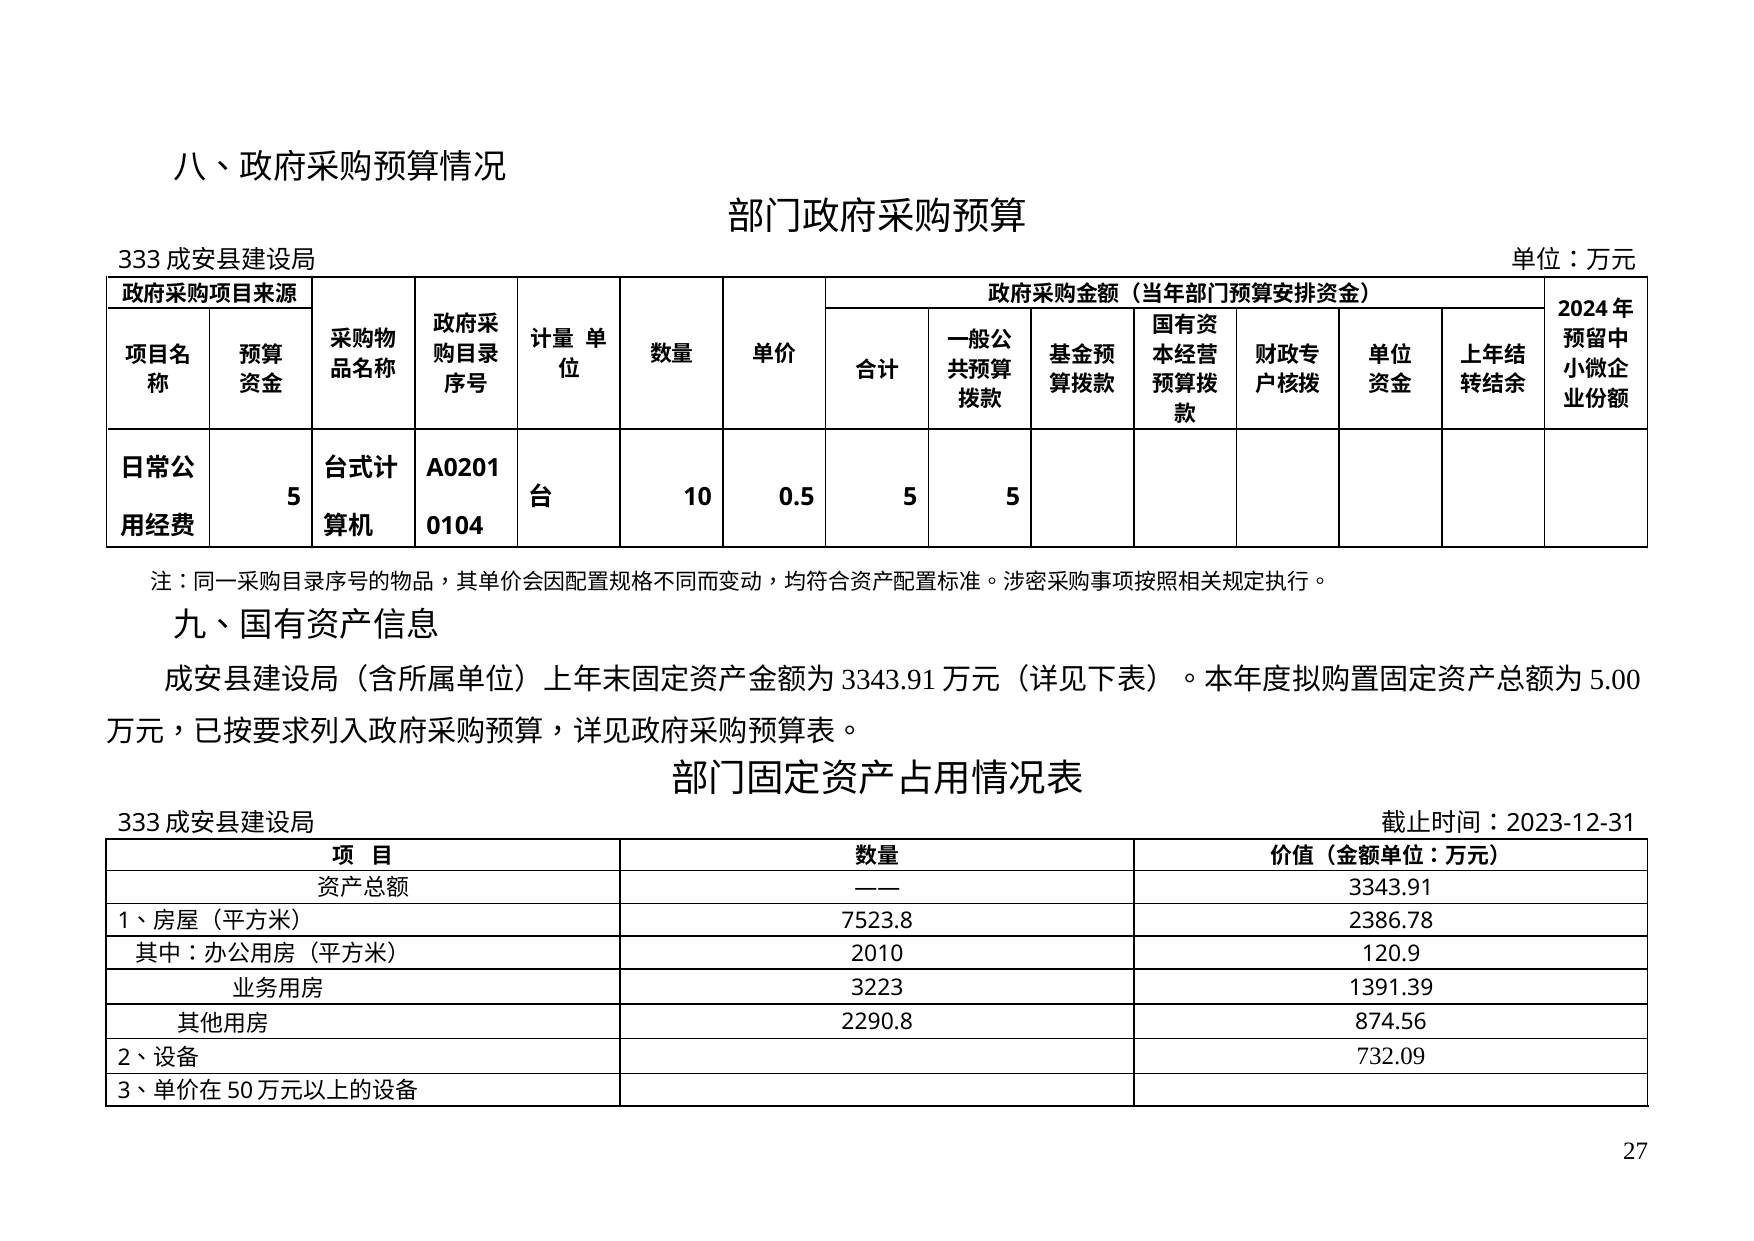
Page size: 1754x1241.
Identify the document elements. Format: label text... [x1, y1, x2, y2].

table_cell 3343.91 [1135, 871, 1647, 902]
table_cell 上年结转结余 [1443, 309, 1544, 428]
table_cell 数量 [621, 278, 722, 428]
table_cell 10 [621, 430, 722, 546]
table_cell 3223 [621, 970, 1133, 1003]
table_cell 单位 资金 [1340, 309, 1441, 428]
table_cell 2290.8 [621, 1005, 1133, 1038]
table_cell 台式计算机 [313, 430, 414, 546]
table_cell 业务用房 [107, 970, 619, 1003]
table_cell 数量 [621, 840, 1133, 869]
text 成安县建设局（含所属单位）上年末固定资产金额为3343.91万元（详见下表）。本年度拟购置固定资产总额为5.00万元，已按要求列入政府采购预算，详见政府采购预算表。 [106, 647, 1648, 752]
table_cell 政府采购金额（当年部门预算安排资金） [826, 278, 1544, 307]
table_cell 项目名称 [107, 308, 209, 428]
table_cell 120.9 [1135, 937, 1647, 968]
table_cell 874.56 [1135, 1005, 1647, 1038]
table_cell 日常公用经费 [107, 429, 209, 546]
table_cell 政府采购目录序号 [416, 278, 517, 428]
text 部门政府采购预算 [106, 189, 1648, 240]
table_cell 7523.8 [621, 904, 1133, 935]
table_cell [1135, 1074, 1647, 1105]
table_cell 732.09 [1135, 1039, 1647, 1072]
table_cell [1443, 430, 1544, 546]
text 八、政府采购预算情况 [106, 143, 1648, 188]
table_header 单位：万元 [826, 242, 1647, 276]
table_cell 单价 [724, 278, 825, 428]
table_cell 5 [826, 430, 928, 546]
table_cell 采购物品名称 [313, 278, 414, 428]
table_cell 合计 [826, 309, 928, 428]
table_cell 其他用房 [107, 1005, 619, 1038]
table_cell 其中：办公用房（平方米） [107, 937, 619, 968]
table_cell 5 [929, 430, 1030, 546]
table_cell 资产总额 [107, 871, 619, 902]
table_cell [1545, 430, 1647, 546]
table_cell A02010104 [416, 430, 517, 546]
table_cell [621, 1039, 1133, 1072]
table_cell 2010 [621, 937, 1133, 968]
table_cell 台 [518, 430, 619, 546]
table_cell [1135, 430, 1236, 546]
table_cell 计量 单位 [518, 278, 619, 428]
table_cell 预算 资金 [210, 309, 311, 428]
table_cell 0.5 [724, 430, 825, 546]
table_cell 3、单价在50万元以上的设备 [107, 1074, 619, 1105]
table_cell 2386.78 [1135, 904, 1647, 935]
text 九、国有资产信息 [106, 601, 1648, 646]
table_cell [1032, 430, 1133, 546]
table_cell 一般公共预算拨款 [929, 309, 1030, 428]
text 部门固定资产占用情况表 [106, 752, 1648, 803]
table_cell 财政专户核拨 [1237, 309, 1338, 428]
table_cell 政府采购项目来源 [107, 277, 311, 307]
table_cell [621, 1074, 1133, 1105]
table_cell 价值（金额单位：万元） [1135, 840, 1647, 869]
table_cell —— [621, 871, 1133, 902]
table_header 333成安县建设局 [107, 804, 619, 838]
table_cell 2、设备 [107, 1039, 619, 1072]
table_header 截止时间：2023-12-31 [621, 804, 1647, 838]
table_cell 国有资本经营预算拨款 [1135, 309, 1236, 428]
table_cell 1、房屋（平方米） [107, 904, 619, 935]
table_cell 2024年 预留中 小微企 业份额 [1545, 278, 1647, 428]
table_header 333成安县建设局 [107, 242, 825, 276]
table_cell 项 目 [107, 840, 619, 869]
table_cell [1237, 430, 1338, 546]
table_cell 基金预算拨款 [1032, 309, 1133, 428]
table_cell 1391.39 [1135, 970, 1647, 1003]
table_cell 5 [210, 430, 311, 546]
text 注：同一采购目录序号的物品，其单价会因配置规格不同而变动，均符合资产配置标准。涉密采购事项按照相关规定执行。 [106, 548, 1648, 600]
table_cell [1340, 430, 1441, 546]
